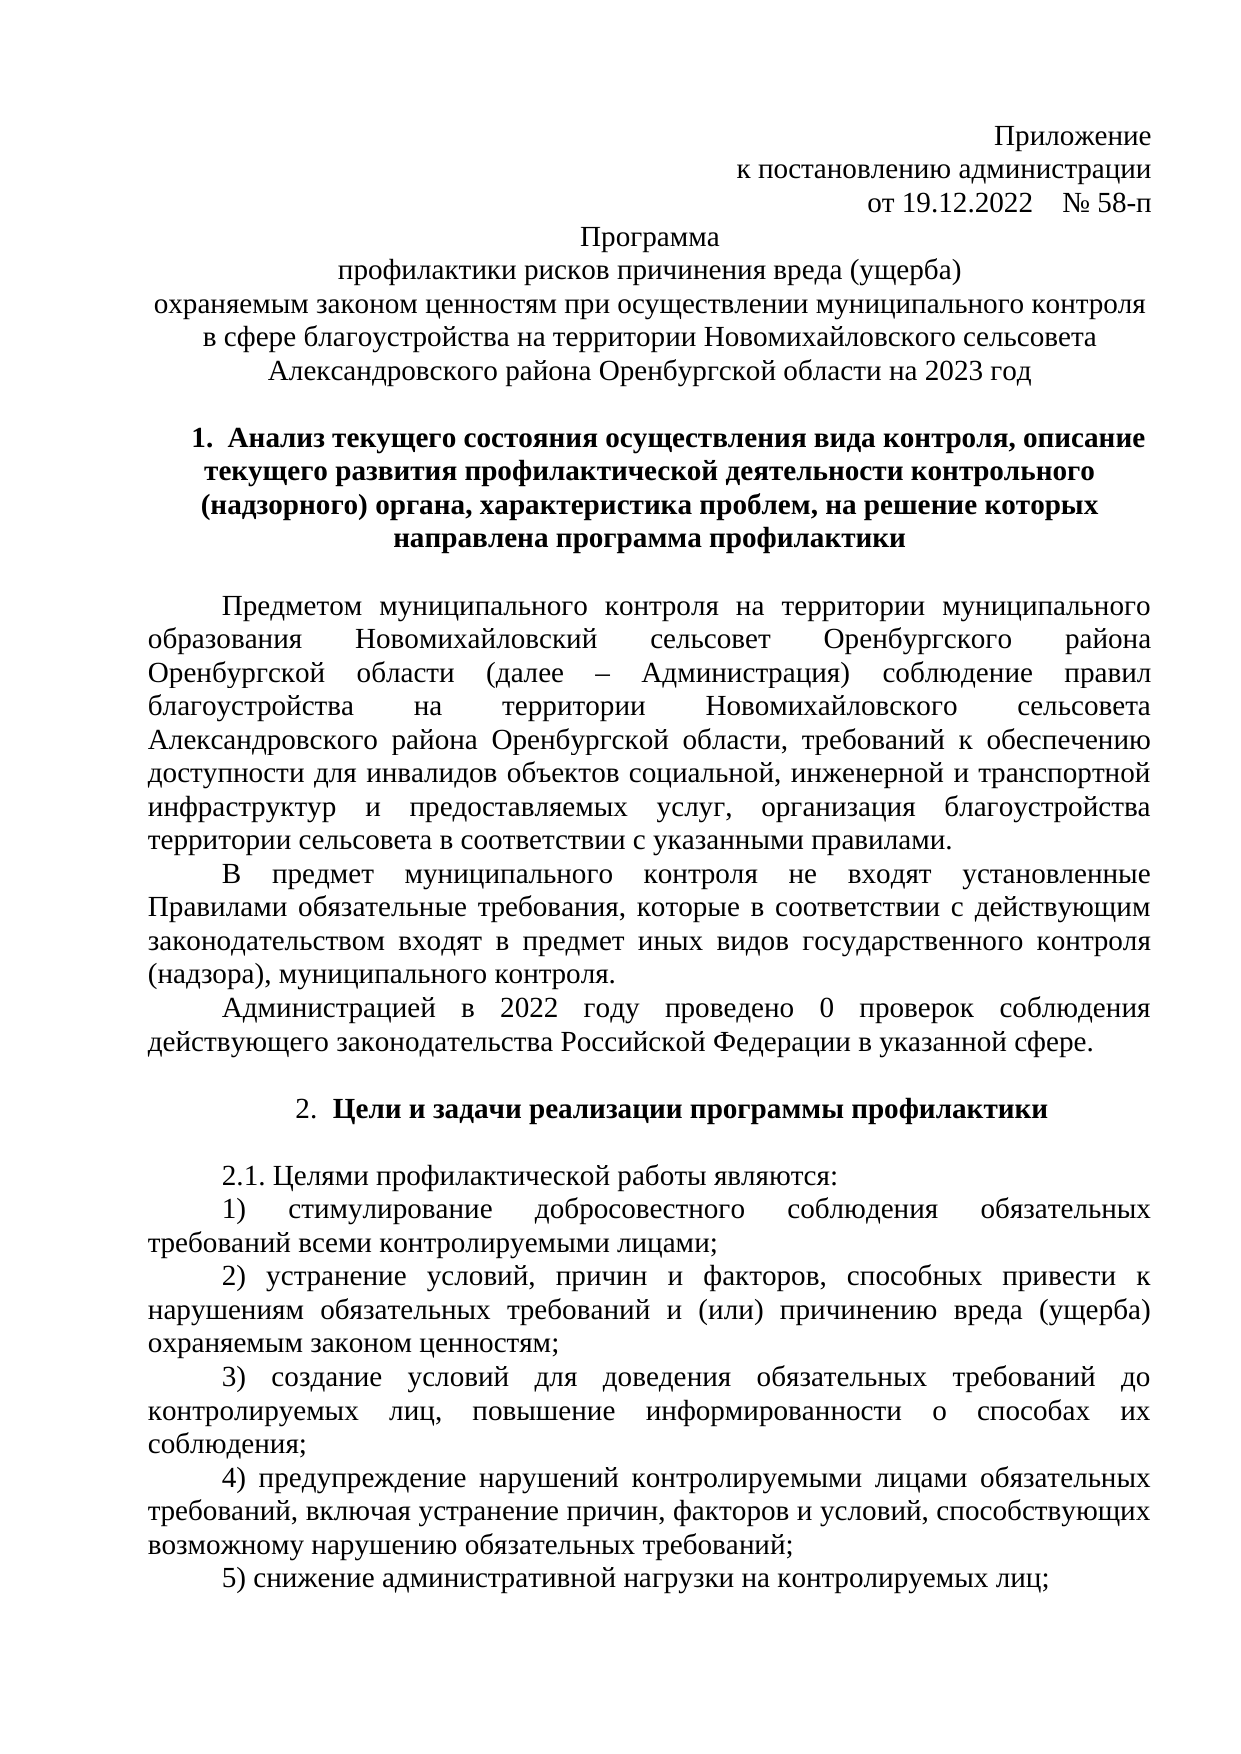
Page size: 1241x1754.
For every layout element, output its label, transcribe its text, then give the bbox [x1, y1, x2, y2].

text 2) устранение условий, причин и факторов, способных привести к нарушениям обязательных требований и (или) причинению вреда (ущерба) охраняемым законом ценностям; [148, 1258, 1152, 1359]
text охраняемым законом ценностям при осуществлении муниципального контроля в сфере благоустройства на территории Новомихайловского сельсовета Александровского района Оренбургской области на 2023 год [148, 286, 1152, 386]
list Цели и задачи реализации программы профилактики [192, 1091, 1152, 1124]
text от 19.12.2022 № 58-п [148, 185, 1152, 219]
list Администрацией в 2022 году проведено 0 проверок соблюдения действующего законодательства Российской Федерации в указанной сфере. [148, 990, 1152, 1057]
list Анализ текущего состояния осуществления вида контроля, описание текущего развития профилактической деятельности контрольного (надзорного) органа, характеристика проблем, на решение которых направлена программа профилактики [148, 420, 1152, 554]
text Программа [148, 219, 1152, 252]
list В предмет муниципального контроля не входят установленные Правилами обязательные требования, которые в соответствии с действующим законодательством входят в предмет иных видов государственного контроля (надзора), муниципального контроля. [148, 856, 1152, 990]
text Предметом муниципального контроля на территории муниципального образования Новомихайловский сельсовет Оренбургского района Оренбургской области (далее – Администрация) соблюдение правил благоустройства на территории Новомихайловского сельсовета Александровского района Оренбургской области, требований к обеспечению доступности для инвалидов объектов социальной, инженерной и транспортной инфраструктур и предоставляемых услуг, организация благоустройства территории сельсовета в соответствии с указанными правилами. [148, 822, 1152, 856]
text 3) создание условий для доведения обязательных требований до контролируемых лиц, повышение информированности о способах их соблюдения; [148, 1359, 1152, 1460]
text профилактики рисков причинения вреда (ущерба) [148, 252, 1152, 286]
text к постановлению администрации [148, 152, 1152, 185]
text Предметом муниципального контроля на территории муниципального образования Новомихайловский сельсовет Оренбургского района Оренбургской области (далее – Администрация) соблюдение правил благоустройства на территории Новомихайловского сельсовета Александровского района Оренбургской области, требований к обеспечению доступности для инвалидов объектов социальной, инженерной и транспортной инфраструктур и предоставляемых услуг, организация благоустройства территории сельсовета в соответствии с указанными правилами. [148, 588, 1152, 688]
text 5) снижение административной нагрузки на контролируемых лиц; [148, 1560, 1152, 1594]
text 2.1. Целями профилактической работы являются: [148, 1158, 1152, 1191]
text 4) предупреждение нарушений контролируемыми лицами обязательных требований, включая устранение причин, факторов и условий, способствующих возможному нарушению обязательных требований; [148, 1460, 1152, 1560]
text Приложение [148, 118, 1152, 152]
text 1) стимулирование добросовестного соблюдения обязательных требований всеми контролируемыми лицами; [148, 1191, 1152, 1258]
